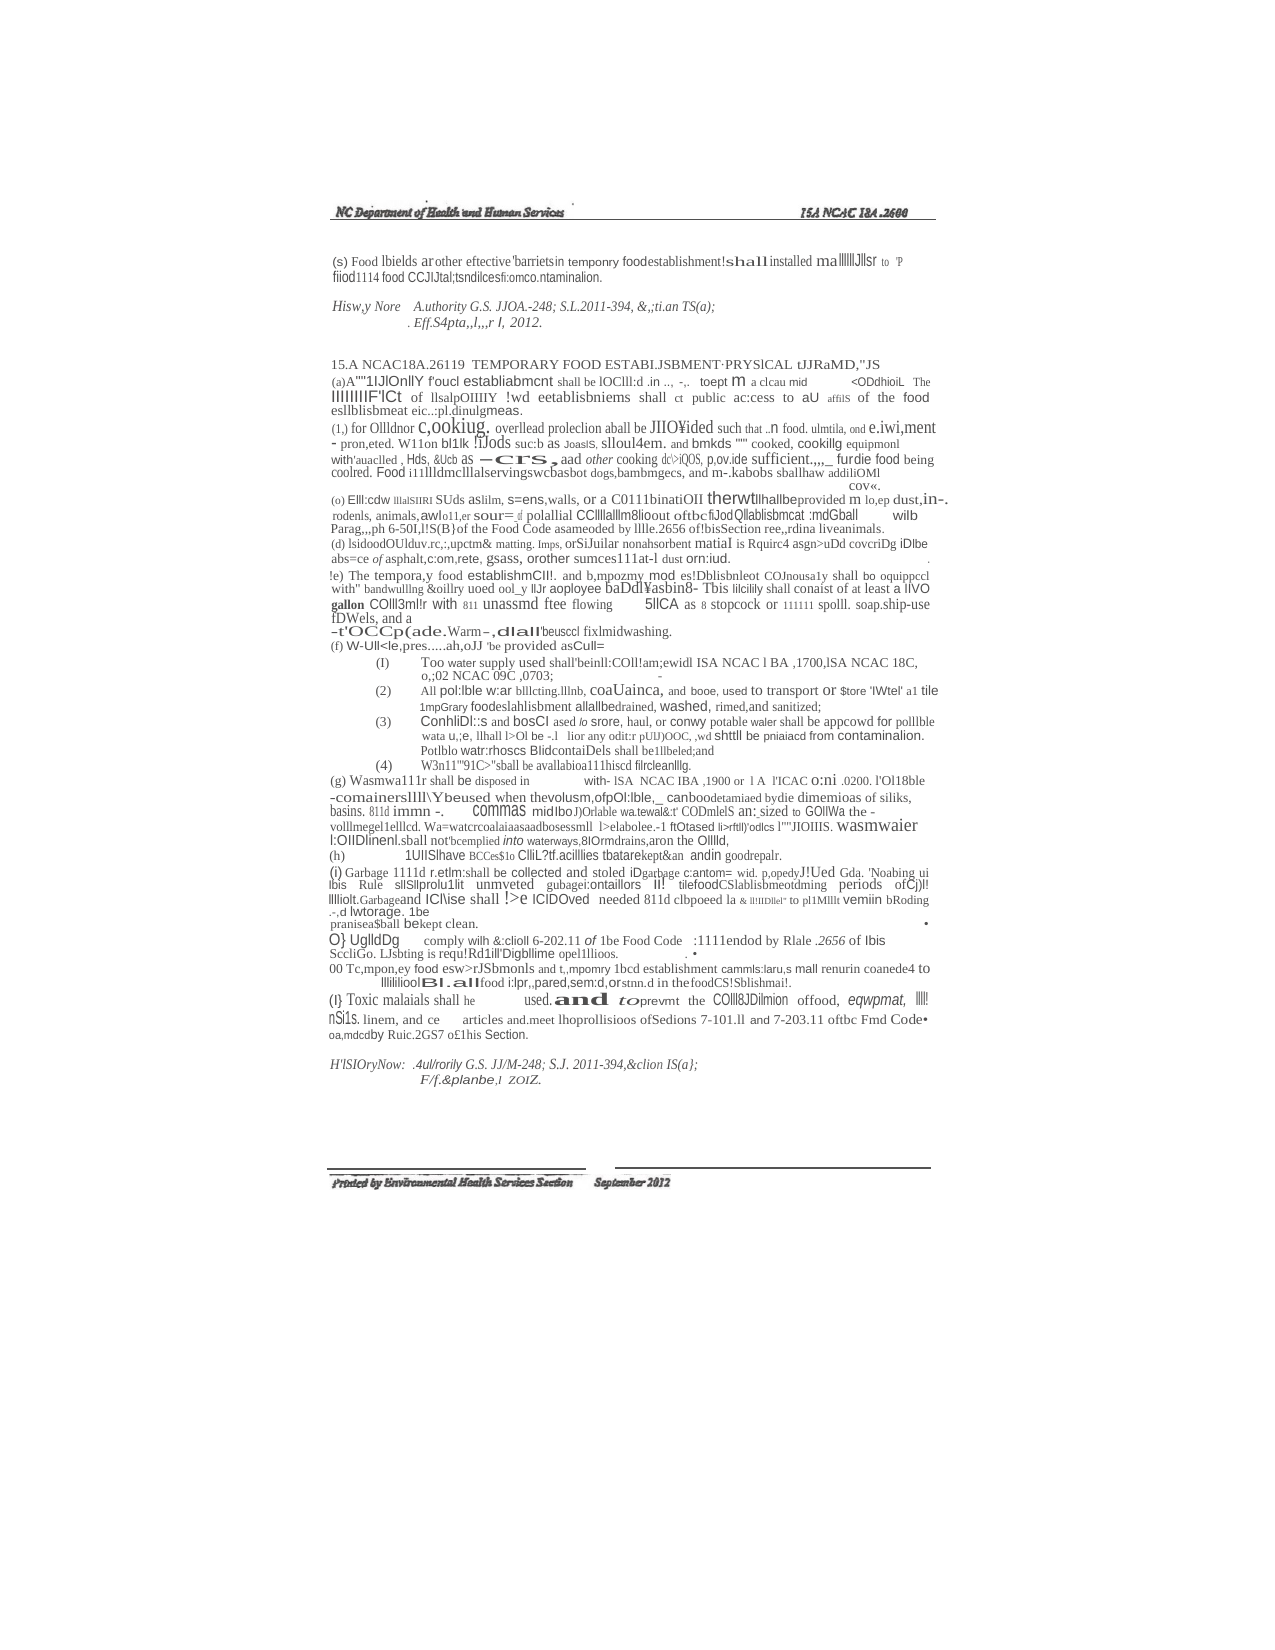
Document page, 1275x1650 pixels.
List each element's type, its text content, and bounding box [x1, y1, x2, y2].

text Potlblo watr:rhoscs BIidcontaiDels shall be1llbeled;and [420, 743, 1096, 759]
list W-Ull<le,pres.....ah,oJJ 'be provided asCull= [328, 639, 1096, 654]
text (s) Food lbields arother eftective'barrietsin temponry foodestablishment!shallinstalled mallllllJllsr to 'P [332, 252, 1096, 270]
list Wasmwa111r shall be disposed in with- lSA NCAC IBA ,1900 or l A l'ICAC o:ni .0200. l'Ol18ble [330, 773, 1096, 789]
text 15.A NCAC18A.26119 TEMPORARY FOOD ESTABI.JSBMENT·PRYSlCAL tJJRaMD,"JS [331, 359, 1096, 372]
text (a)A""1IJlOnllY f'oucl establiabmcnt shall be lOClll:d .in .., -,. toept m a clcau mid <ODdhioiL The IIIIIIIIF'lCt of llsalpOIIIIY !wd eetablisbniems shall ct public ac:cess to aU affilS of the food esllblisbmeat eic..:pl.dinulgmeas. [331, 374, 930, 419]
text . Eff.S4pta,,l,,,r I, 2012. [405, 315, 545, 331]
picture [333, 200, 574, 219]
list All pol:lble w:ar blllcting.lllnb, coaUainca, and booe, used to transport or $tore 'IWtel' a1 tile [375, 683, 1096, 699]
text -comainersllll\Ybeused when thevolusm,ofpOl:lble,_ canboodetamiaed bydie dimemioas of siliks, basins. 811d immn -. commas midIboJ)Orlable wa.tewal&:t' CODmlelS an:_sized to GOIIWa the - volllmegel1elllcd. Wa=watcrcoalaiaasaadbosessmll l>elabolee.-1 ftOtased li>rftll)'odlcs l""JIOIIIS. wasmwaier [329, 793, 928, 835]
text H'lSIOryNow: .4ul/rorily G.S. JJ/M-248; S.J. 2011-394,&clion IS(a}; [330, 1056, 1096, 1073]
text abs=ce of asphalt,c:om,rete, gsass, orother sumces111at-l dust orn:iud. . [331, 551, 1096, 567]
text (1,) for Ollldnor c,ookiug. overllead proleclion aball be JIIO¥ided such that ..n food. ulmtila, ond e.iwi,ment - pron,eted. W11on bl1lk !iJods suc:b as JoaslS, slloul4em. and bmkds ""' cooked, cookillg equipmonl with'auaclled , Hds, &Ucb as -crs,aad other cooking dc\>iQOS, p,ov.ide sufficient.,,,_ furdie food being coolred. Food i11llldmclllalservingswcbasbot dogs,bambmgecs, and m-.kabobs sballhaw addiliOMl cov«. [331, 419, 941, 493]
text Parag,,,ph 6-50I,l!S(B}of the Food Code asameoded by lllle.2656 of!bisSection ree,,rdina liveanimals. [330, 523, 1096, 536]
text (I} Toxic malaials shall he used.and toprevmt the COlll8JDilmion offood, eqwpmat, llll!nSi1s. linem, and ce articles and.meet lhoprollisioos ofSedions 7-101.ll and 7-203.11 oftbc Fmd Code• oa,mdcdby Ruic.2GS7 o£1his Section. [329, 991, 928, 1042]
text l:OIIDlinenl.sball not'bcemplied into waterways,8IOrmdrains,aron the Olllld, [330, 835, 1096, 848]
picture [798, 204, 910, 218]
text 00 Tc,mpon,ey food esw>rJSbmonls and t,,mpomry 1bcd establishment cammls:laru,s mall renurin coanede4 to [329, 961, 1096, 977]
text (d) lsidoodOUlduv.rc,:,upctm& matting. Imps, orSiJuilar nonahsorbent matiaI is Rquirc4 asgn>uDd covcriDg iDlbe [331, 536, 1096, 551]
text wata u,;e, llhall l>Ol be -.l lior any odit:r pUlJ)OOC, ,wd shttll be pniaiacd from contaminalion. [422, 729, 1096, 743]
text O} UglldDg comply wilh &:clioll 6-202.11 of 1be Food Code :1111endod by Rlale .2656 of Ibis SccliGo. LJsbting is requ!Rd1ill'Digbllime opel1llioos. . • [329, 933, 928, 961]
text (o) Elll:cdw lllalSIIRI SUds aslilm, s=ens,walls, or a C0111binatiOII therwtllhallbeprovided m lo,ep dust,in-. [331, 493, 1096, 507]
list Garbage 1111d r.etlm:shall be collected and stoled iDgarbage c:antom= wid. p,opedyJ!Ued Gda. 'Noabing ui Ibis Rule sllSllprolu1lit unmveted gubagei:ontaillors ii! tilefoodCSlablisbmeotdming periods ofCj)l!lllliolt.Garbageand ICl\ise shall !>e ICIDOved needed 811d clbpoeed la & ll!IIDllel" to pl1Mlllt vemiin bRoding .-,d lwtorage. 1be [328, 867, 929, 920]
text fiiod1114 food CCJIJtal;tsndilcesfi:omco.ntaminalion. [333, 270, 1096, 286]
text !e) The tempora,y food establishmCII!. and b,mpozmy mod es!Dblisbnleot COJnousa1y shall bo oquippccl with" bandwulllng &oillry uoed ool_y llJr aoployee baDdl¥asbin8- Tbis lilcilily shall conaist of at least a IIVO gallon COlll3ml!r with 811 unassmd ftee flowing 5llCA as 8 stopcock or 111111 spolll. soap.ship-use fDWels, and a [328, 570, 930, 626]
text rodenls, animals,awlo11,er sour=_of polallial CCllllalllm8lioout oftbcfiJodQllablisbmcat :mdGball wilb [332, 507, 1096, 523]
picture [329, 1174, 671, 1190]
list 1UIISlhave BCCes$1o ClliL?tf.acilllies tbatarekept&an andin goodrepalr. [329, 848, 1096, 863]
list W3n11"'91C>"sball be avallabioa111hiscd filrcleanlllg. [375, 759, 1096, 773]
list ConhliDl::s and bosCI ased lo srore, haul, or conwy potable waler shall be appcowd for polllble [375, 714, 1096, 729]
text -t'OCCp(ade.Warm-,dlall'beusccl fixlmidwashing. [331, 626, 1096, 639]
text lllililioolBl.allfood i:lpr,,pared,sem:d,orstnn.d in thefoodCS!Sblishmai!. [381, 977, 1096, 990]
text 1mpGrary foodeslahlisbment allallbedrained, washed, rimed,and sanitized; [419, 699, 1096, 714]
list Too water supply used shall'beinll:COll!am;ewidl ISA NCAC l BA ,1700,lSA NCAC 18C, o,;02 NCAC 09C ,0703; - [376, 656, 929, 683]
text F/f.&planbe,l ZOIZ. [420, 1073, 1096, 1087]
text Hisw,y Nore A.uthority G.S. JJOA.-248; S.L.2011-394, &,;ti.an TS(a); [332, 298, 1096, 315]
